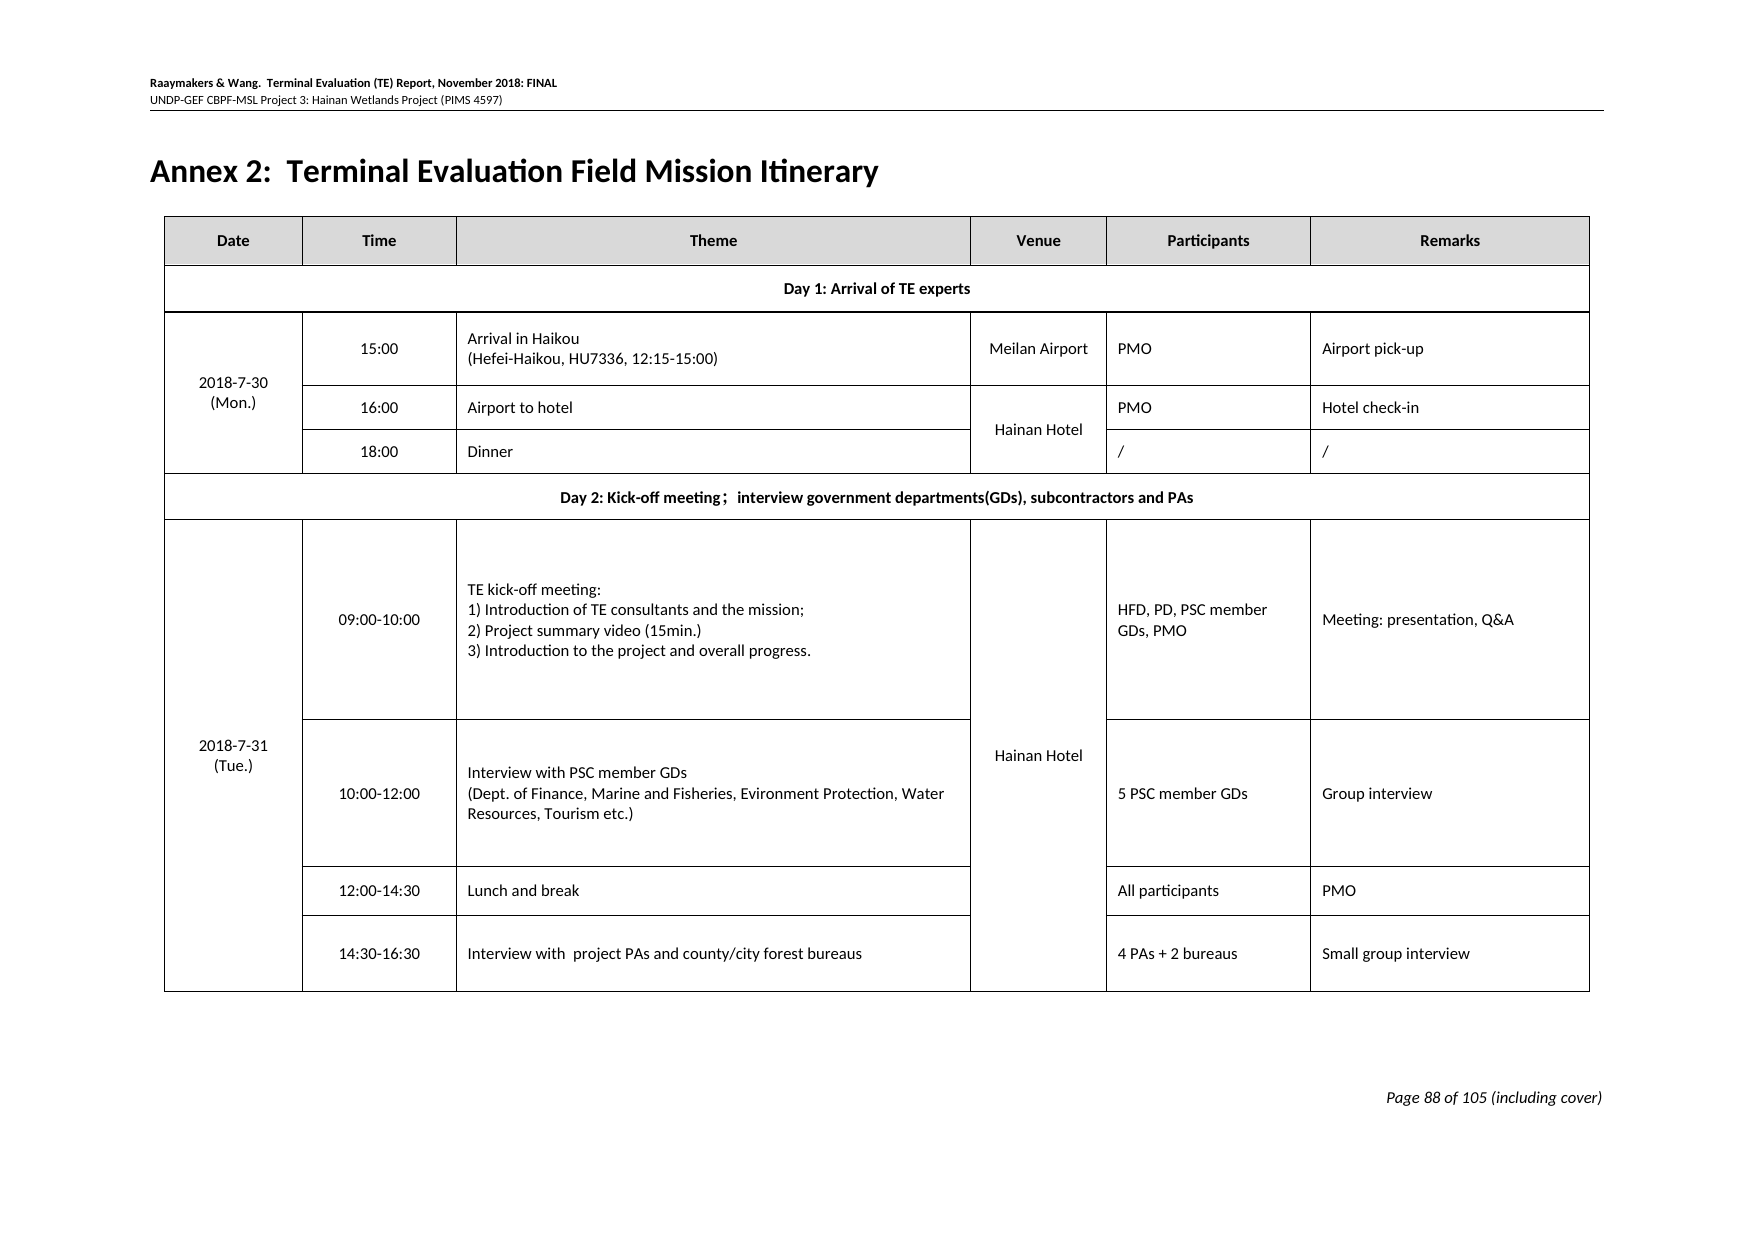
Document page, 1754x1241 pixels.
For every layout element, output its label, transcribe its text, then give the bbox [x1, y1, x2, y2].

table_cell PMO [1107, 386, 1310, 429]
table_cell Small group interview [1311, 916, 1589, 991]
table_header Participants [1107, 217, 1310, 264]
table_cell Group interview [1311, 720, 1589, 866]
table_cell PMO [1107, 313, 1310, 385]
table_cell HFD, PD, PSC member GDs, PMO [1107, 520, 1310, 719]
table_cell 14:30-16:30 [303, 916, 456, 991]
table_cell Day 2: Kick-off meeting；interview government departments(GDs), subcontractors and PAs [165, 474, 1589, 519]
table_cell Day 1: Arrival of TE experts [165, 266, 1589, 311]
table_header Theme [457, 217, 970, 264]
table_cell / [1311, 430, 1589, 472]
table_cell 16:00 [303, 386, 456, 429]
table_cell Hotel check-in [1311, 386, 1589, 429]
table_cell All participants [1107, 867, 1310, 914]
table_cell 2018-7-30 (Mon.) [165, 313, 302, 472]
table_cell 4 PAs + 2 bureaus [1107, 916, 1310, 991]
table_cell 09:00-10:00 [303, 520, 456, 719]
table_cell Dinner [457, 430, 970, 472]
table_cell PMO [1311, 867, 1589, 914]
table_header Remarks [1311, 217, 1589, 264]
table_header Time [303, 217, 456, 264]
table_cell Interview with project PAs and county/city forest bureaus [457, 916, 970, 991]
table_cell Airport to hotel [457, 386, 970, 429]
table_cell 18:00 [303, 430, 456, 472]
table_cell 12:00-14:30 [303, 867, 456, 914]
table_cell 2018-7-31 (Tue.) [165, 520, 302, 991]
table_header Venue [971, 217, 1106, 264]
table_cell Hainan Hotel [971, 386, 1106, 472]
table_cell / [1107, 430, 1310, 472]
table_cell 5 PSC member GDs [1107, 720, 1310, 866]
table_cell Meeting: presentation, Q&A [1311, 520, 1589, 719]
table_cell 15:00 [303, 313, 456, 385]
table_header Date [165, 217, 302, 264]
table_cell Hainan Hotel [971, 520, 1106, 991]
table_cell Meilan Airport [971, 313, 1106, 385]
table_cell TE kick-off meeting: 1) Introduction of TE consultants and the mission; 2) Project summary video (15min.) 3) Introduction to the project and overall progress. [457, 520, 970, 719]
table_cell 10:00-12:00 [303, 720, 456, 866]
subtitle Annex 2: Terminal Evaluation Field Mission Itinerary [150, 150, 1604, 191]
table_cell Lunch and break [457, 867, 970, 914]
table_cell Arrival in Haikou (Hefei-Haikou, HU7336, 12:15-15:00) [457, 313, 970, 385]
table_cell Interview with PSC member GDs (Dept. of Finance, Marine and Fisheries, Evironment Protection, Water Resources, Tourism etc.) [457, 720, 970, 866]
table_cell Airport pick-up [1311, 313, 1589, 385]
